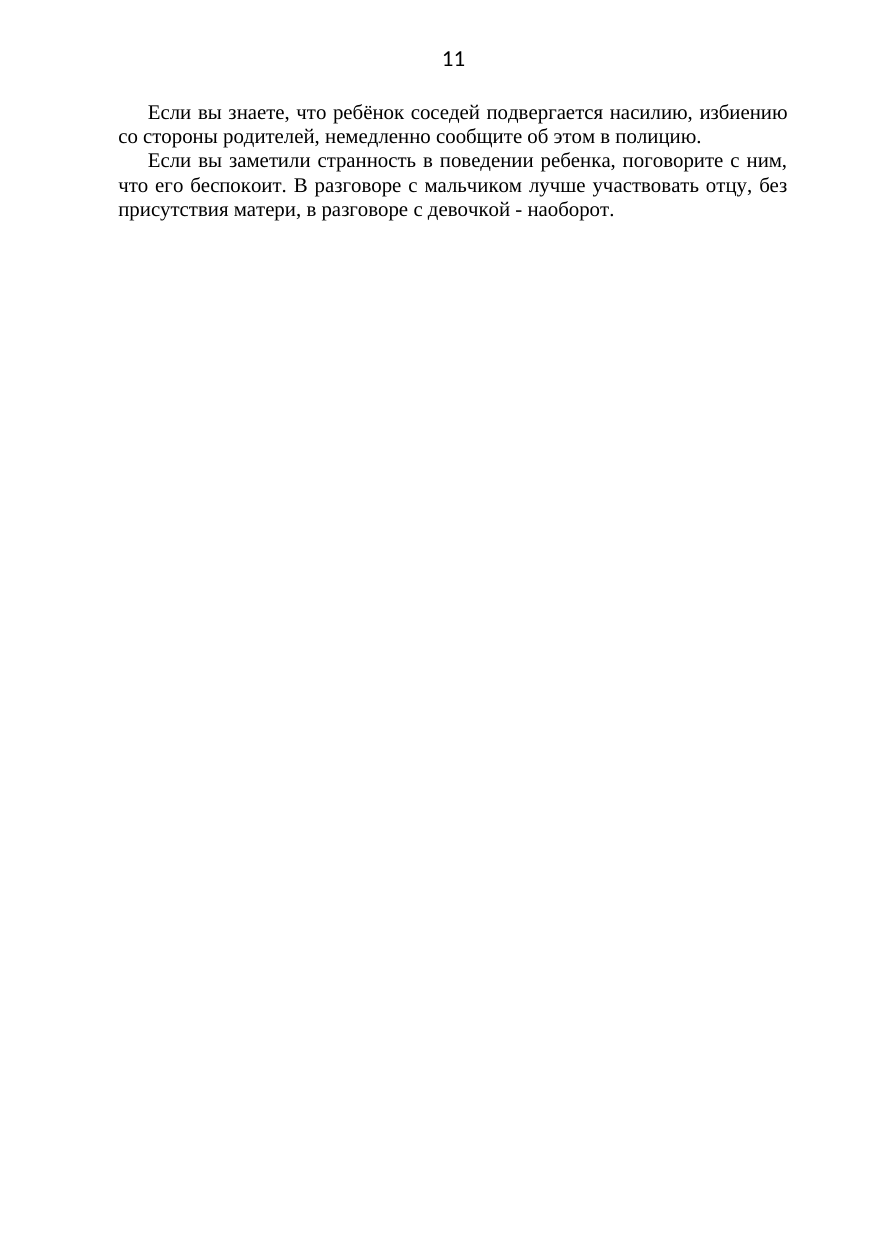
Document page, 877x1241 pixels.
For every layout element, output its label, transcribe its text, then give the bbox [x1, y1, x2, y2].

text Если вы знаете, что ребёнок соседей подвергается насилию, избиению со стороны родителей, немедленно сообщите об этом в полицию. [118, 100, 788, 148]
text Если вы заметили странность в поведении ребенка, поговорите с ним, что его беспокоит. В разговоре с мальчиком лучше участвовать отцу, без присутствия матери, в разговоре с девочкой - наоборот. [118, 148, 788, 221]
